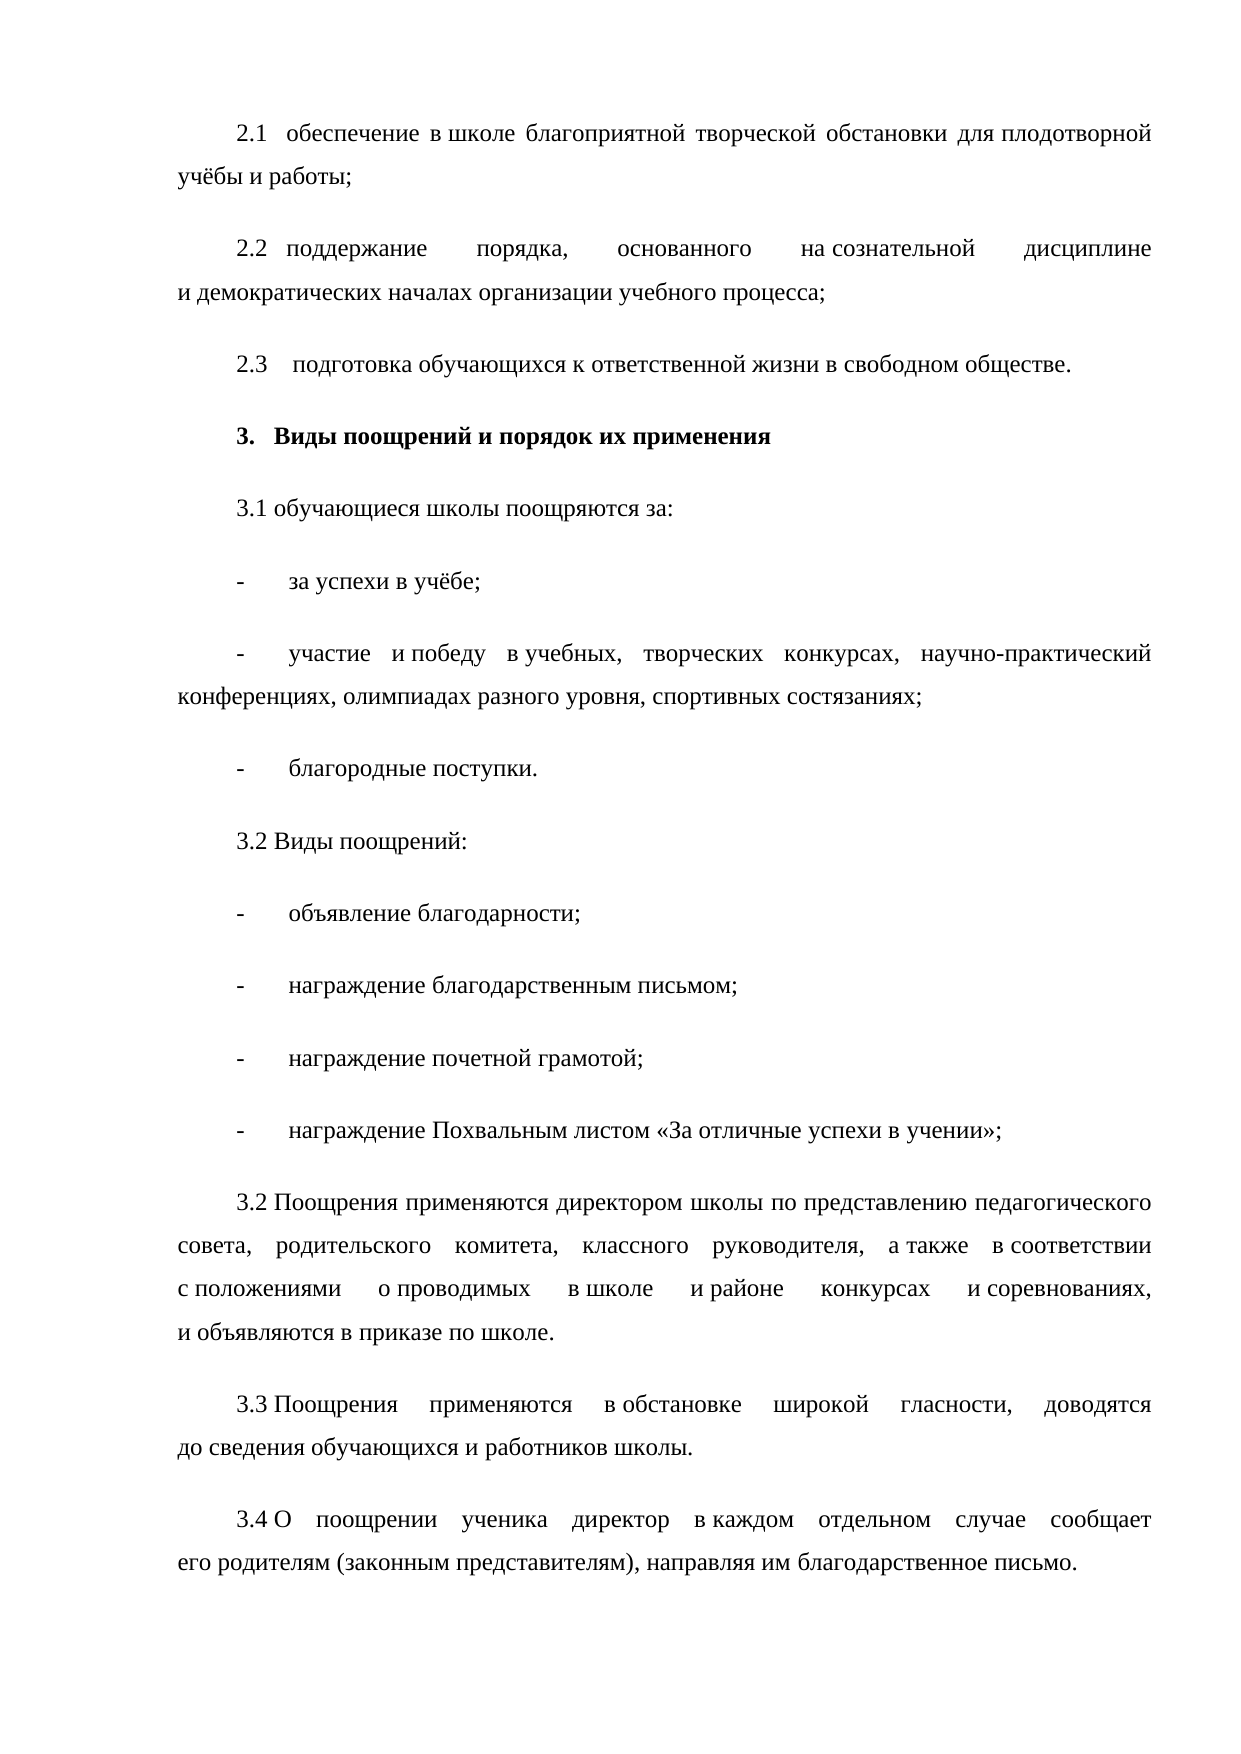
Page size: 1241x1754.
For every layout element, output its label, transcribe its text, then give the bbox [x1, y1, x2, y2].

text - объявление благодарности; [177, 898, 1152, 927]
text - за успехи в учёбе; [177, 566, 1152, 594]
text 2.3 подготовка обучающихся к ответственной жизни в свободном обществе. [177, 349, 1152, 378]
text 3.2 Поощрения применяются директором школы по представлению педагогического совета, родительского комитета, классного руководителя, а также в соответствии с положениями о проводимых в школе и районе конкурсах и соревнованиях, и объявляются в приказе по школе. [177, 1187, 1152, 1345]
text 2.1 обеспечение в школе благоприятной творческой обстановки для плодотворной учёбы и работы; [177, 118, 1152, 190]
text 3. Виды поощрений и порядок их применения [177, 421, 1152, 450]
text - участие и победу в учебных, творческих конкурсах, научно-практический конференциях, олимпиадах разного уровня, спортивных состязаниях; [177, 638, 1152, 710]
text - награждение благодарственным письмом; [177, 970, 1152, 999]
text - награждение почетной грамотой; [177, 1043, 1152, 1071]
text 3.2 Виды поощрений: [177, 826, 1152, 854]
text 3.1 обучающиеся школы поощряются за: [177, 493, 1152, 522]
text 3.4 О поощрении ученика директор в каждом отдельном случае сообщает его родителям (законным представителям), направляя им благодарственное письмо. [177, 1504, 1152, 1576]
text - награждение Похвальным листом «За отличные успехи в учении»; [177, 1115, 1152, 1144]
text - благородные поступки. [177, 753, 1152, 782]
text 2.2 поддержание порядка, основанного на сознательной дисциплине и демократических началах организации учебного процесса; [177, 233, 1152, 305]
text 3.3 Поощрения применяются в обстановке широкой гласности, доводятся до сведения обучающихся и работников школы. [177, 1389, 1152, 1461]
